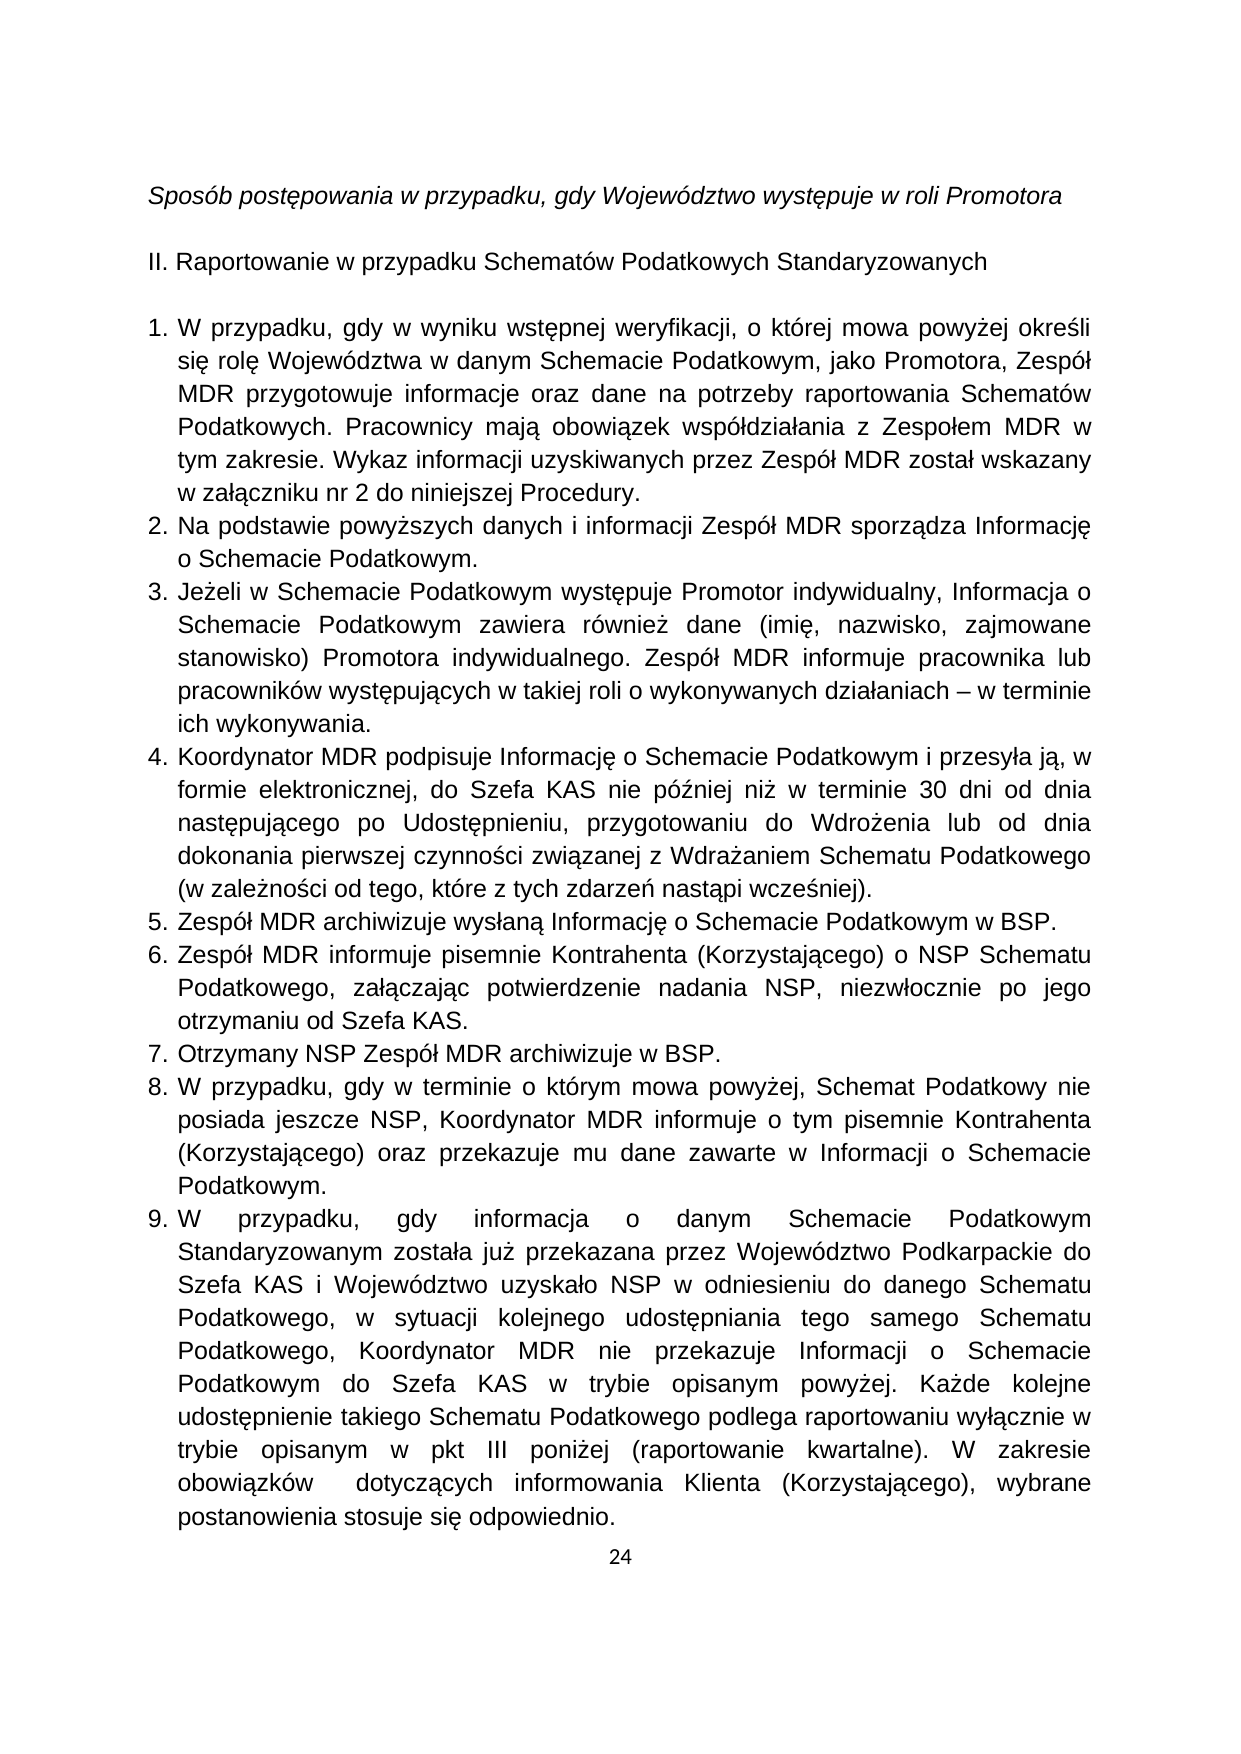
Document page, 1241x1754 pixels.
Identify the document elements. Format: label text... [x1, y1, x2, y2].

list Na podstawie powyższych danych i informacji Zespół MDR sporządza Informację o Schemacie Podatkowym. [148, 511, 1093, 573]
list Koordynator MDR podpisuje Informację o Schemacie Podatkowym i przesyła ją, w formie elektronicznej, do Szefa KAS nie później niż w terminie 30 dni od dnia następującego po Udostępnieniu, przygotowaniu do Wdrożenia lub od dnia dokonania pierwszej czynności związanej z Wdrażaniem Schematu Podatkowego (w zależności od tego, które z tych zdarzeń nastąpi wcześniej). [148, 742, 1093, 903]
list W przypadku, gdy w terminie o którym mowa powyżej, Schemat Podatkowy nie posiada jeszcze NSP, Koordynator MDR informuje o tym pisemnie Kontrahenta (Korzystającego) oraz przekazuje mu dane zawarte w Informacji o Schemacie Podatkowym. [148, 1072, 1093, 1200]
list W przypadku, gdy informacja o danym Schemacie Podatkowym Standaryzowanym została już przekazana przez Województwo Podkarpackie do Szefa KAS i Województwo uzyskało NSP w odniesieniu do danego Schematu Podatkowego, w sytuacji kolejnego udostępniania tego samego Schematu Podatkowego, Koordynator MDR nie przekazuje Informacji o Schemacie Podatkowym do Szefa KAS w trybie opisanym powyżej. Każde kolejne udostępnienie takiego Schematu Podatkowego podlega raportowaniu wyłącznie w trybie opisanym w pkt III poniżej (raportowanie kwartalne). W zakresie obowiązków dotyczących informowania Klienta (Korzystającego), wybrane postanowienia stosuje się odpowiednio. [148, 1204, 1093, 1530]
list Jeżeli w Schemacie Podatkowym występuje Promotor indywidualny, Informacja o Schemacie Podatkowym zawiera również dane (imię, nazwisko, zajmowane stanowisko) Promotora indywidualnego. Zespół MDR informuje pracownika lub pracowników występujących w takiej roli o wykonywanych działaniach – w terminie ich wykonywania. [148, 577, 1093, 738]
list Otrzymany NSP Zespół MDR archiwizuje w BSP. [148, 1039, 1093, 1068]
list Zespół MDR archiwizuje wysłaną Informację o Schemacie Podatkowym w BSP. [148, 907, 1093, 936]
list Zespół MDR informuje pisemnie Kontrahenta (Korzystającego) o NSP Schematu Podatkowego, załączając potwierdzenie nadania NSP, niezwłocznie po jego otrzymaniu od Szefa KAS. [148, 940, 1093, 1035]
text II. Raportowanie w przypadku Schematów Podatkowych Standaryzowanych [148, 247, 1093, 275]
text Sposób postępowania w przypadku, gdy Województwo występuje w roli Promotora [148, 181, 1093, 209]
list W przypadku, gdy w wyniku wstępnej weryfikacji, o której mowa powyżej określi się rolę Województwa w danym Schemacie Podatkowym, jako Promotora, Zespół MDR przygotowuje informacje oraz dane na potrzeby raportowania Schematów Podatkowych. Pracownicy mają obowiązek współdziałania z Zespołem MDR w tym zakresie. Wykaz informacji uzyskiwanych przez Zespół MDR został wskazany w załączniku nr 2 do niniejszej Procedury. [148, 313, 1093, 507]
